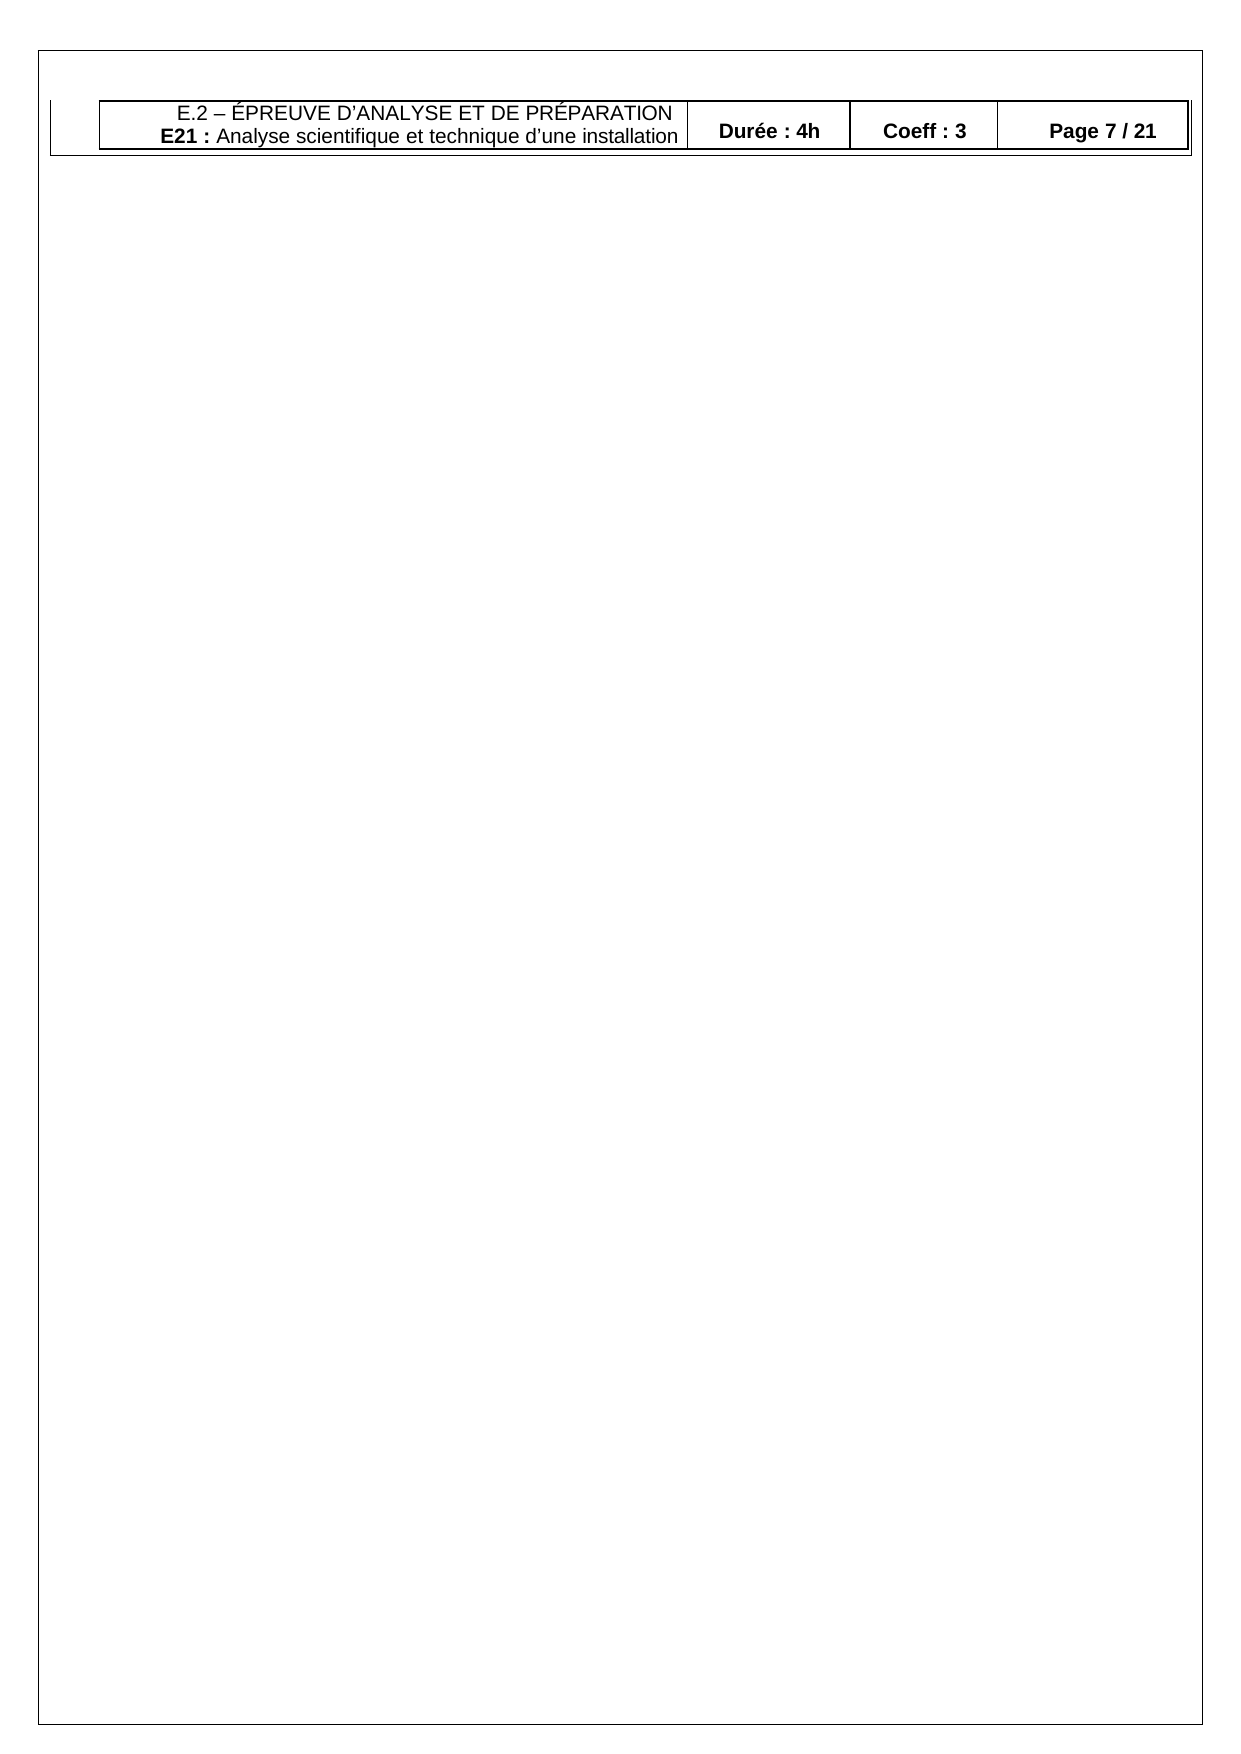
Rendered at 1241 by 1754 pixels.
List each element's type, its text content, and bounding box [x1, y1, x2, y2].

table_cell E.2 – ÉPREUVE D’ANALYSE ET DE PRÉPARATION E21 : Analyse scientifique et technique d’une installation [100, 102, 687, 148]
table_cell Coeff : 3 [851, 102, 997, 148]
table_cell Durée : 4h [688, 102, 849, 148]
table_cell [51, 148, 1191, 155]
table_cell Page 7 / 21 [998, 102, 1187, 148]
